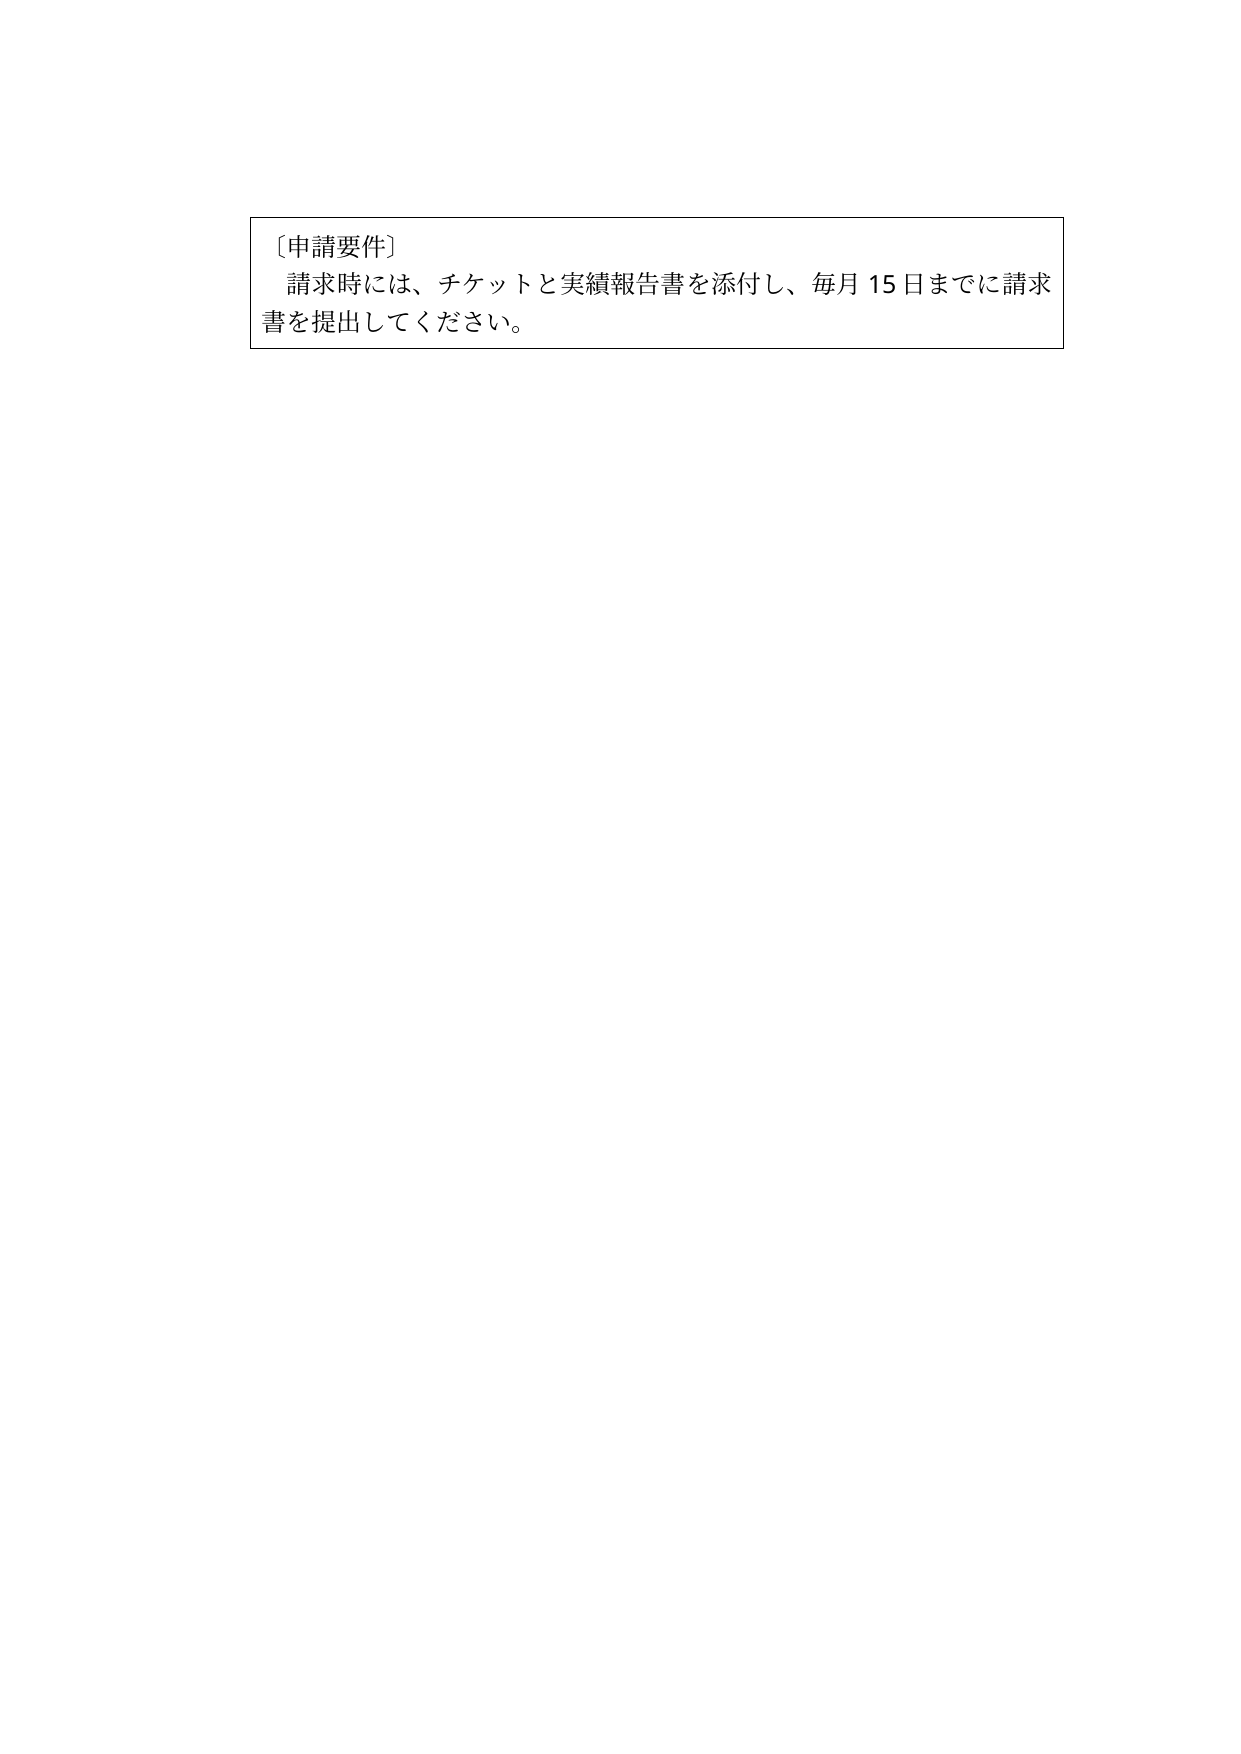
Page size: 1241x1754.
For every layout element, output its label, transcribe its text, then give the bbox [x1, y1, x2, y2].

table_cell 〔申請要件〕 請求時には、チケットと実績報告書を添付し、毎月15日までに請求書を提出してください。 [251, 218, 1063, 348]
